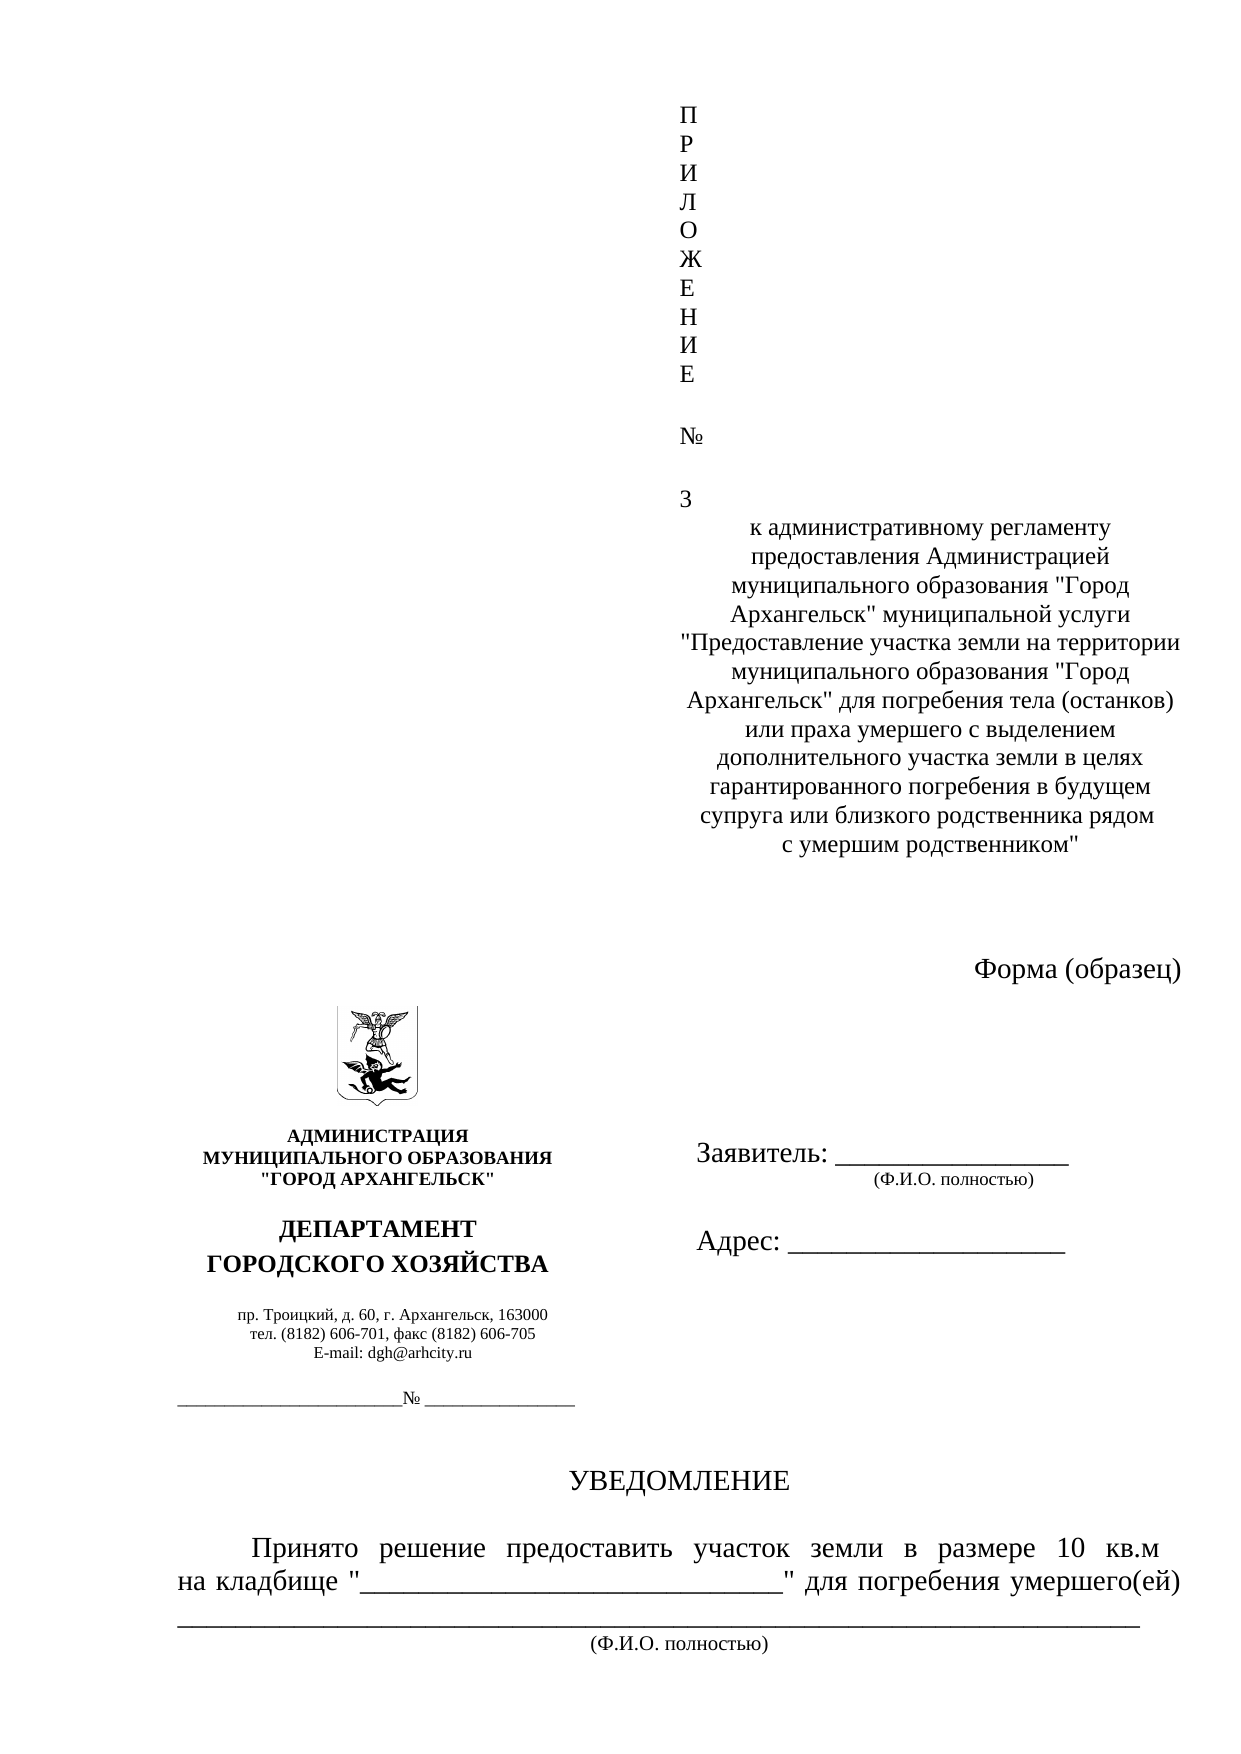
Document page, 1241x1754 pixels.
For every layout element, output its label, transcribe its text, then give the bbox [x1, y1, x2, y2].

title предоставления Администрацией муниципального образования "Город Архангельск" муниципальной услуги "Предоставление участка земли на территории муниципального образования "Город Архангельск" для погребения тела (останков) или праха умершего с выделением дополнительного участка земли в целях гарантированного погребения в будущем супруга или близкого родственника рядом с умершим родственником" [679, 541, 1181, 857]
text Принято решение предоставить участок земли в размере 10 кв.м на кладбище "_____________________________" для погребения умершего(ей) __________________________________________________________________ [177, 1530, 1181, 1630]
text УВЕДОМЛЕНИЕ [177, 1463, 1181, 1496]
text (Ф.И.О. полностью) [177, 1630, 1181, 1654]
text МУНИЦИПАЛЬНОГО ОБРАЗОВАНИЯ "ГОРОД АРХАНГЕЛЬСК" [177, 1147, 578, 1190]
text ДЕПАРТАМЕНТ [177, 1214, 578, 1243]
text ________________________№ ________________ [177, 1387, 608, 1408]
text тел. (8182) 606-701, факс (8182) 606-705 [177, 1323, 608, 1343]
text Форма (образец) [177, 951, 1181, 984]
title к административному регламенту [679, 512, 1181, 541]
text пр. Троицкий, д. 60, г. Архангельск, 163000 [177, 1304, 608, 1323]
text E-mail: dgh@arhcity.ru [177, 1343, 608, 1362]
text АДМИНИСТРАЦИЯ [177, 1125, 578, 1147]
text ГОРОДСКОГО ХОЗЯЙСТВА [177, 1243, 578, 1280]
